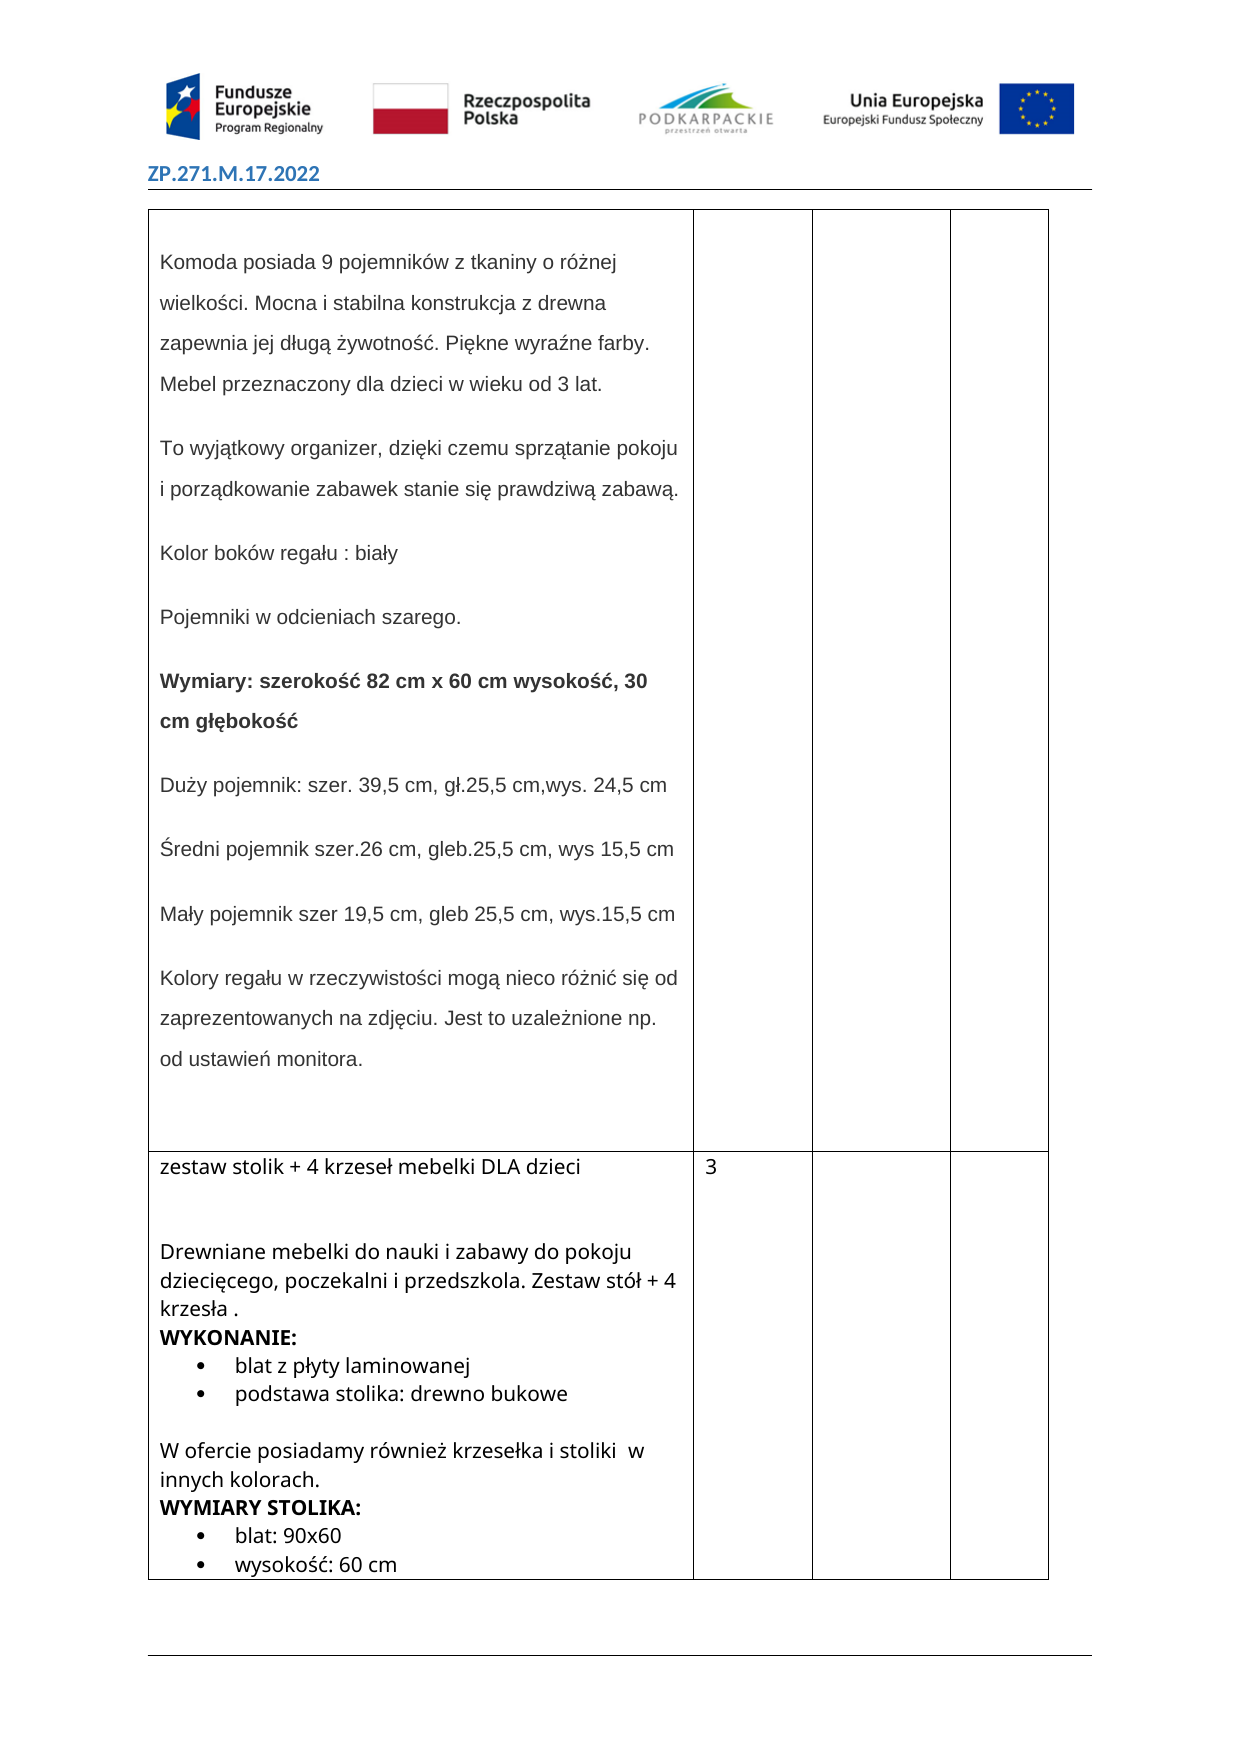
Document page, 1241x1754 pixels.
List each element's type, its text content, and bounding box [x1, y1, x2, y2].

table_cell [149, 1152, 693, 1578]
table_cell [149, 210, 693, 1151]
picture [166, 73, 1075, 140]
table_cell [951, 1152, 1048, 1578]
table_cell [813, 1152, 950, 1578]
table_cell [951, 210, 1048, 1151]
table_cell [813, 210, 950, 1151]
table_cell 3 [694, 1152, 812, 1578]
table_cell 3 [694, 210, 812, 1151]
